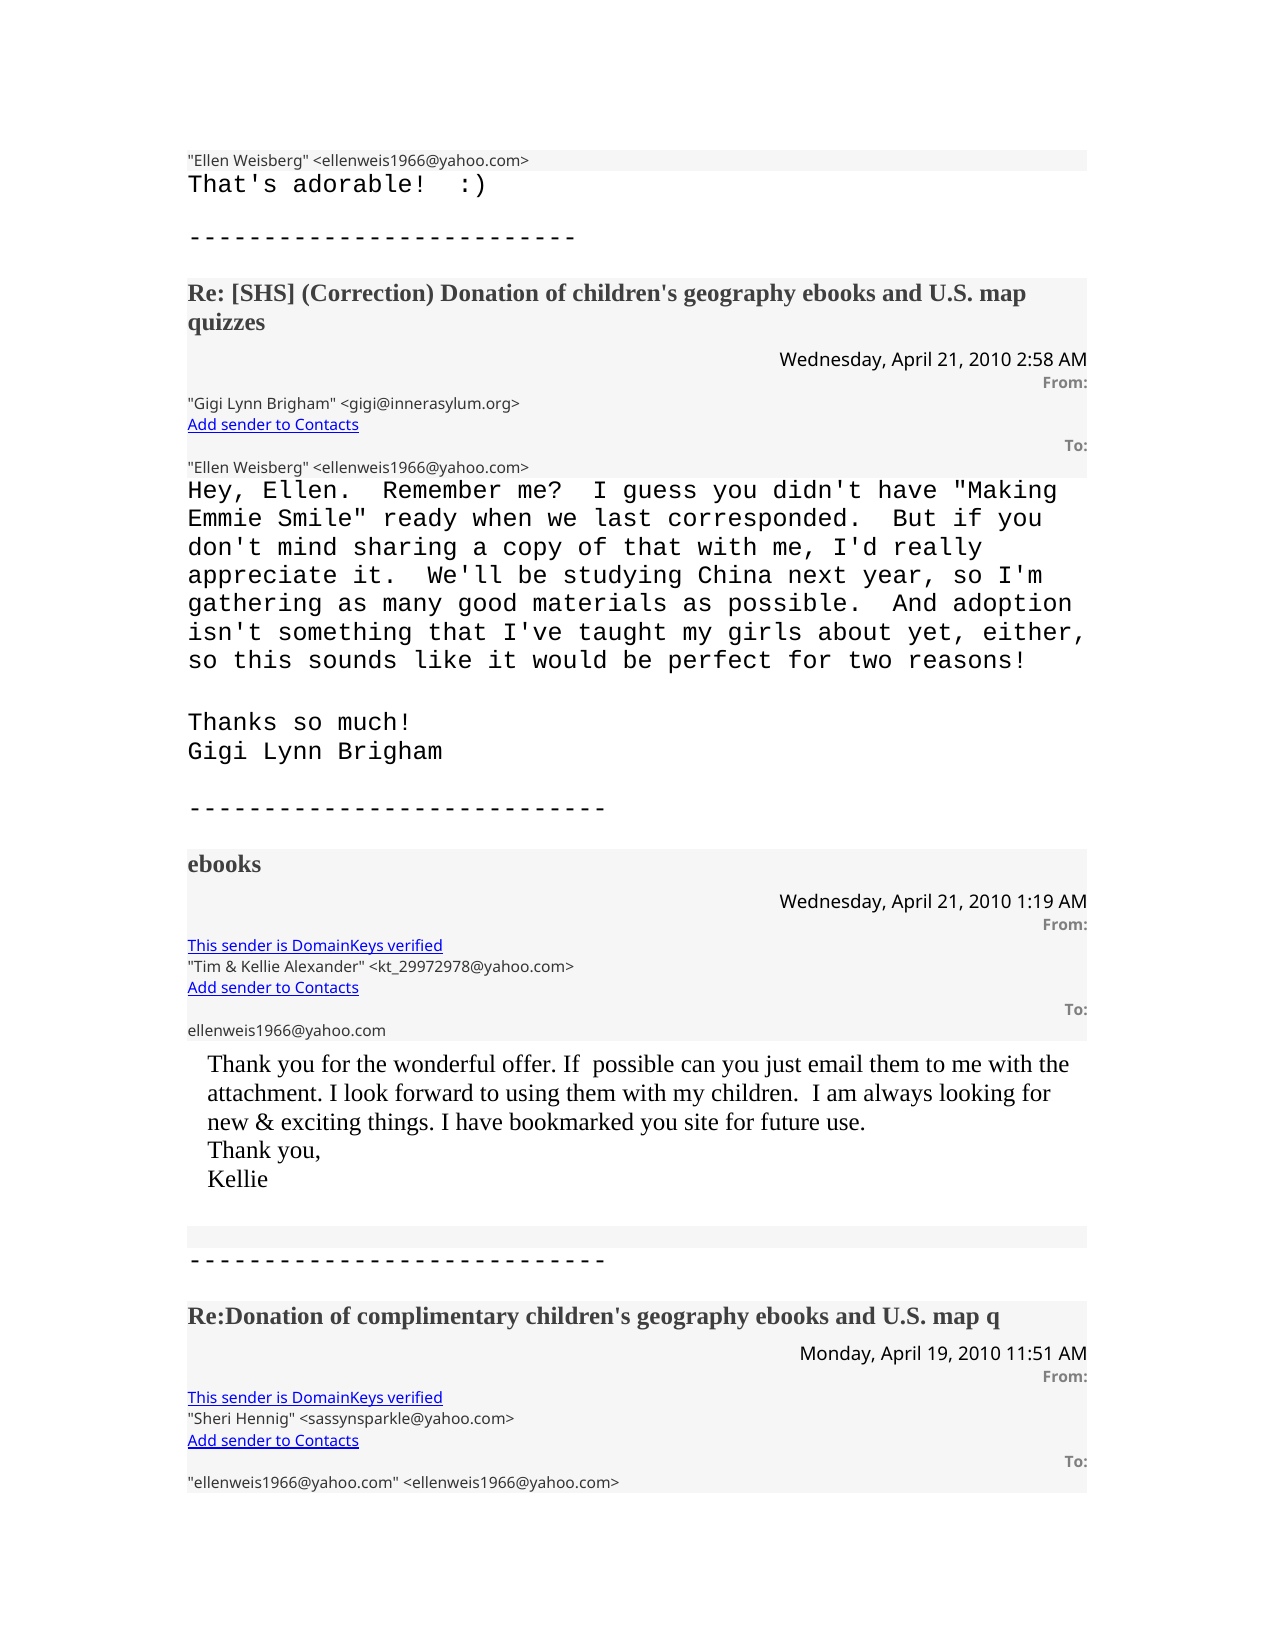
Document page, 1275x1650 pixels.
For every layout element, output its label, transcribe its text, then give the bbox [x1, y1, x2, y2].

text Re: [SHS] (Correction) Donation of children's geography ebooks and U.S. map quizzes [187, 278, 1087, 335]
text To: [187, 1451, 1087, 1472]
text Hey, Ellen. Remember me? I guess you didn't have "Making Emmie Smile" ready when we last corresponded. But if you don't mind sharing a copy of that with me, I'd really appreciate it. We'll be studying China next year, so I'm gathering as many good materials as possible. And adoption isn't something that I've taught my girls about yet, either, so this sounds like it would be perfect for two reasons! Thanks so much! Gigi Lynn Brigham [187, 478, 1087, 795]
text From: [187, 913, 1087, 935]
text To: [187, 998, 1087, 1020]
text "Sheri Hennig" <sassynsparkle@yahoo.com> [187, 1408, 1087, 1429]
text Add sender to Contacts [187, 414, 1087, 435]
text ellenweis1966@yahoo.com [187, 1020, 1087, 1041]
text "ellenweis1966@yahoo.com" <ellenweis1966@yahoo.com> [187, 1472, 1087, 1493]
text ---------------------------- [187, 1248, 1087, 1276]
text Monday, April 19, 2010 11:51 AM [187, 1340, 1087, 1366]
text Wednesday, April 21, 2010 1:19 AM [187, 888, 1087, 913]
table_header Thank you for the wonderful offer. If possible can you just email them to me with the attachment. I look forward to using them with my children. I am always looking for new & exciting things. I have bookmarked you site for future use. Thank you, Kellie [199, 1041, 1099, 1226]
text -------------------------- [187, 224, 1087, 253]
text "Tim & Kellie Alexander" <kt_29972978@yahoo.com> [187, 956, 1087, 977]
text From: [187, 1366, 1087, 1387]
text "Gigi Lynn Brigham" <gigi@innerasylum.org> [187, 393, 1087, 414]
text Add sender to Contacts [187, 977, 1087, 998]
text "Ellen Weisberg" <ellenweis1966@yahoo.com> [187, 150, 1087, 171]
text This sender is DomainKeys verified [187, 935, 1087, 956]
text ---------------------------- [187, 795, 1087, 824]
text This sender is DomainKeys verified [187, 1387, 1087, 1408]
text From: [187, 371, 1087, 393]
text Wednesday, April 21, 2010 2:58 AM [187, 346, 1087, 371]
text ebooks [187, 849, 1087, 877]
text That's adorable! :) [187, 171, 1087, 199]
text "Ellen Weisberg" <ellenweis1966@yahoo.com> [187, 456, 1087, 478]
text To: [187, 435, 1087, 456]
text Re:Donation of complimentary children's geography ebooks and U.S. map q [187, 1301, 1087, 1330]
text Add sender to Contacts [187, 1429, 1087, 1451]
